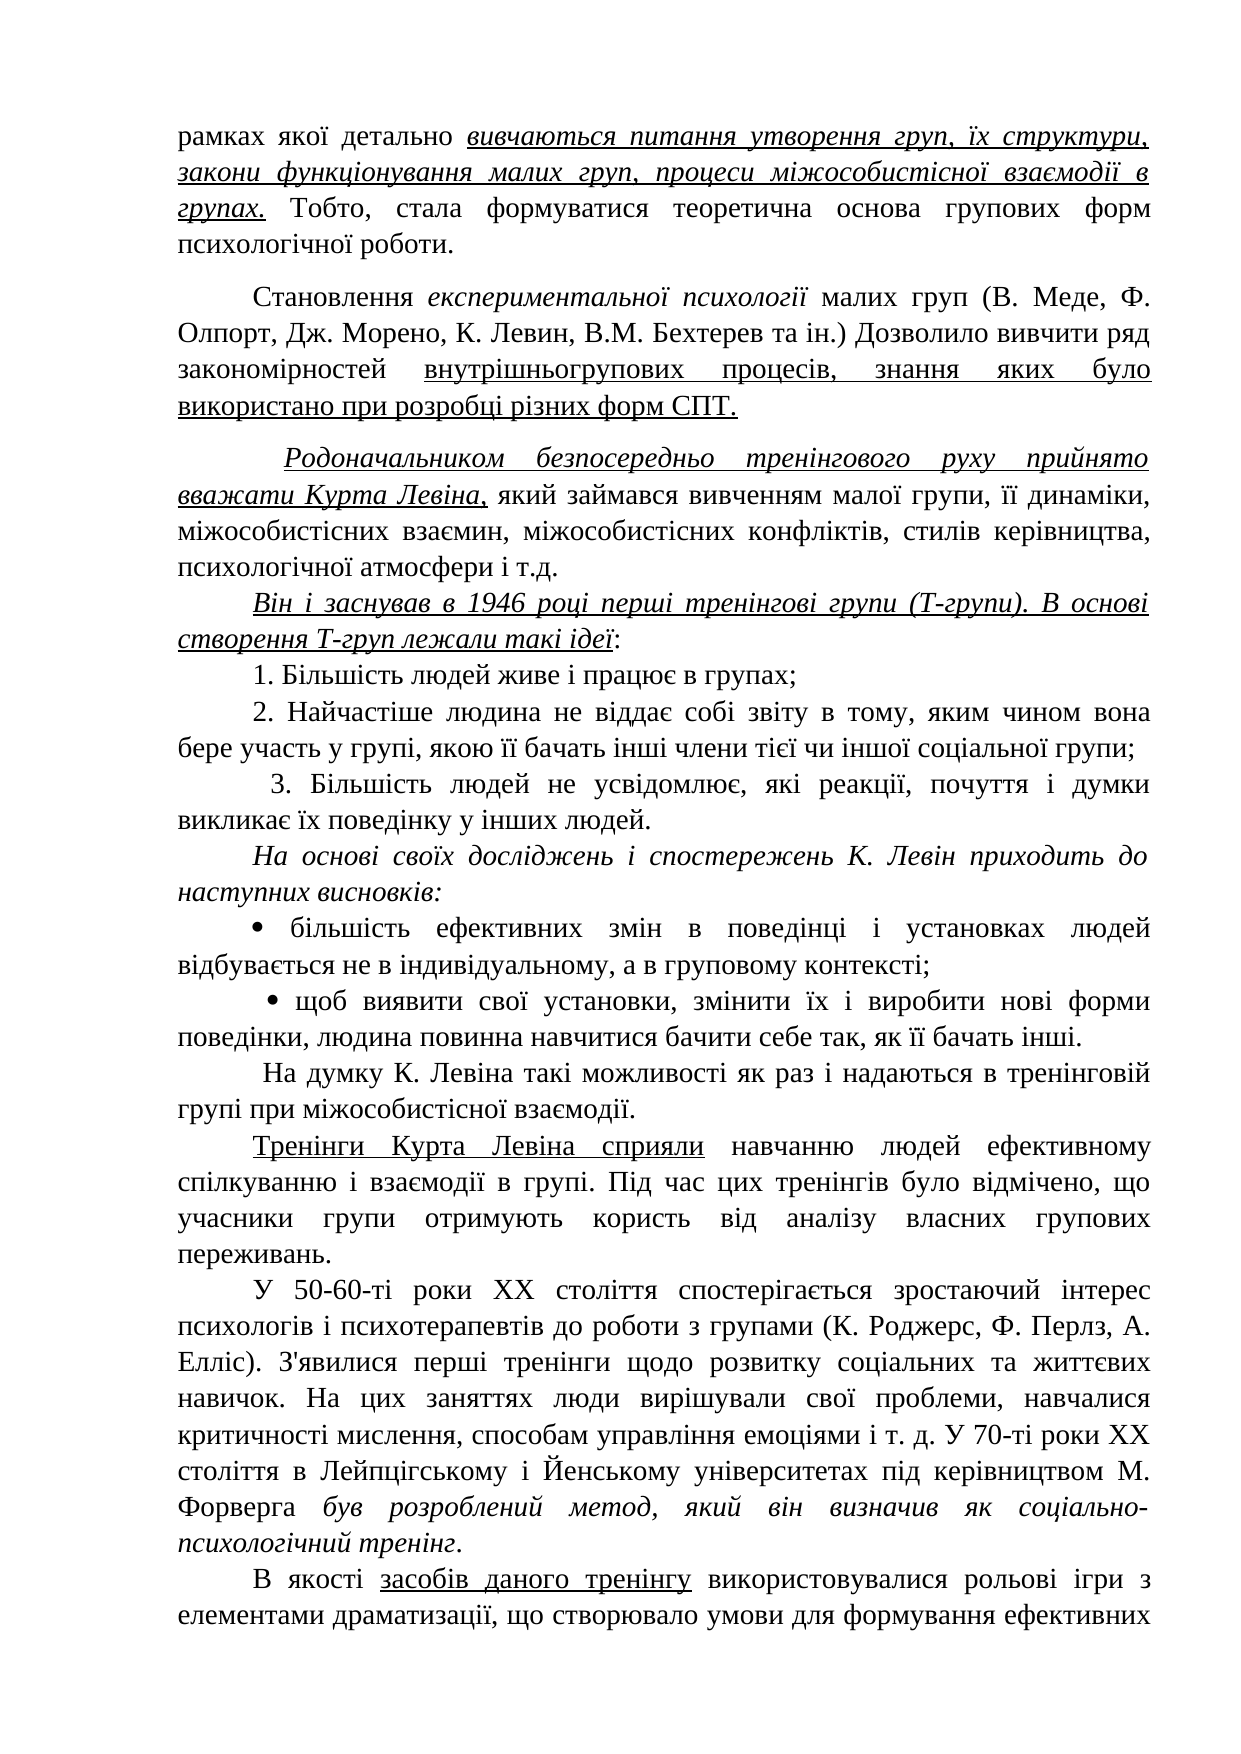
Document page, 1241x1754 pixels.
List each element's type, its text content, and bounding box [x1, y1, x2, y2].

text На думку К. Левіна такі можливості як раз і надаються в тренінговій групі при міжособистісної взаємодії. [177, 1055, 1152, 1125]
text Тренінги Курта Левіна сприяли навчанню людей ефективному спілкуванню і взаємодії в групі. Під час цих тренінгів було відмічено, що учасники групи отримують користь від аналізу власних групових переживань. [177, 1128, 1152, 1269]
text Він і заснував в 1946 році перші тренінгові групи (Т-групи). В основі створення Т-груп лежали такі ідеї: [177, 585, 1152, 655]
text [177, 1561, 1152, 1631]
text 1. Більшість людей живе і працює в групах; [177, 657, 1152, 691]
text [177, 118, 1152, 260]
text 3. Більшість людей не усвідомлює, які реакції, почуття і думки викликає їх поведінку у інших людей. [177, 766, 1152, 836]
text щоб виявити свої установки, змінити їх і виробити нові форми поведінки, людина повинна навчитися бачити себе так, як її бачать інші. [177, 983, 1152, 1053]
text У 50-60-ті роки ХХ століття спостерігається зростаючий інтерес психологів і психотерапевтів до роботи з групами (К. Роджерс, Ф. Перлз, А. Елліс). З'явилися перші тренінги щодо розвитку соціальних та життєвих навичок. На цих заняттях люди вирішували свої проблеми, навчалися критичності мислення, способам управління емоціями і т. д. У 70-ті роки ХХ століття в Лейпцігському і Йенському університетах під керівництвом М. Форверга був розроблений метод, який він визначив як соціально-психологічний тренінг. [177, 1272, 1152, 1559]
text Становлення експериментальної психології малих груп (В. Меде, Ф. Олпорт, Дж. Морено, К. Левин, В.М. Бехтерев та ін.) Дозволило вивчити ряд закономірностей внутрішньогрупових процесів, знання яких було використано при розробці різних форм СПТ. [177, 279, 1152, 421]
text Родоначальником безпосередньо тренінгового руху прийнято вважати Курта Левіна, який займався вивченням малої групи, її динаміки, міжособистісних взаємин, міжособистісних конфліктів, стилів керівництва, психологічної атмосфери і т.д. [177, 441, 1152, 583]
text 2. Найчастіше людина не віддає собі звіту в тому, яким чином вона бере участь у групі, якою її бачать інші члени тієї чи іншої соціальної групи; [177, 694, 1152, 763]
text більшість ефективних змін в поведінці і установках людей відбувається не в індивідуальному, а в груповому контексті; [177, 911, 1152, 980]
text На основі своїх досліджень і спостережень К. Левін приходить до наступних висновків: [177, 838, 1152, 908]
